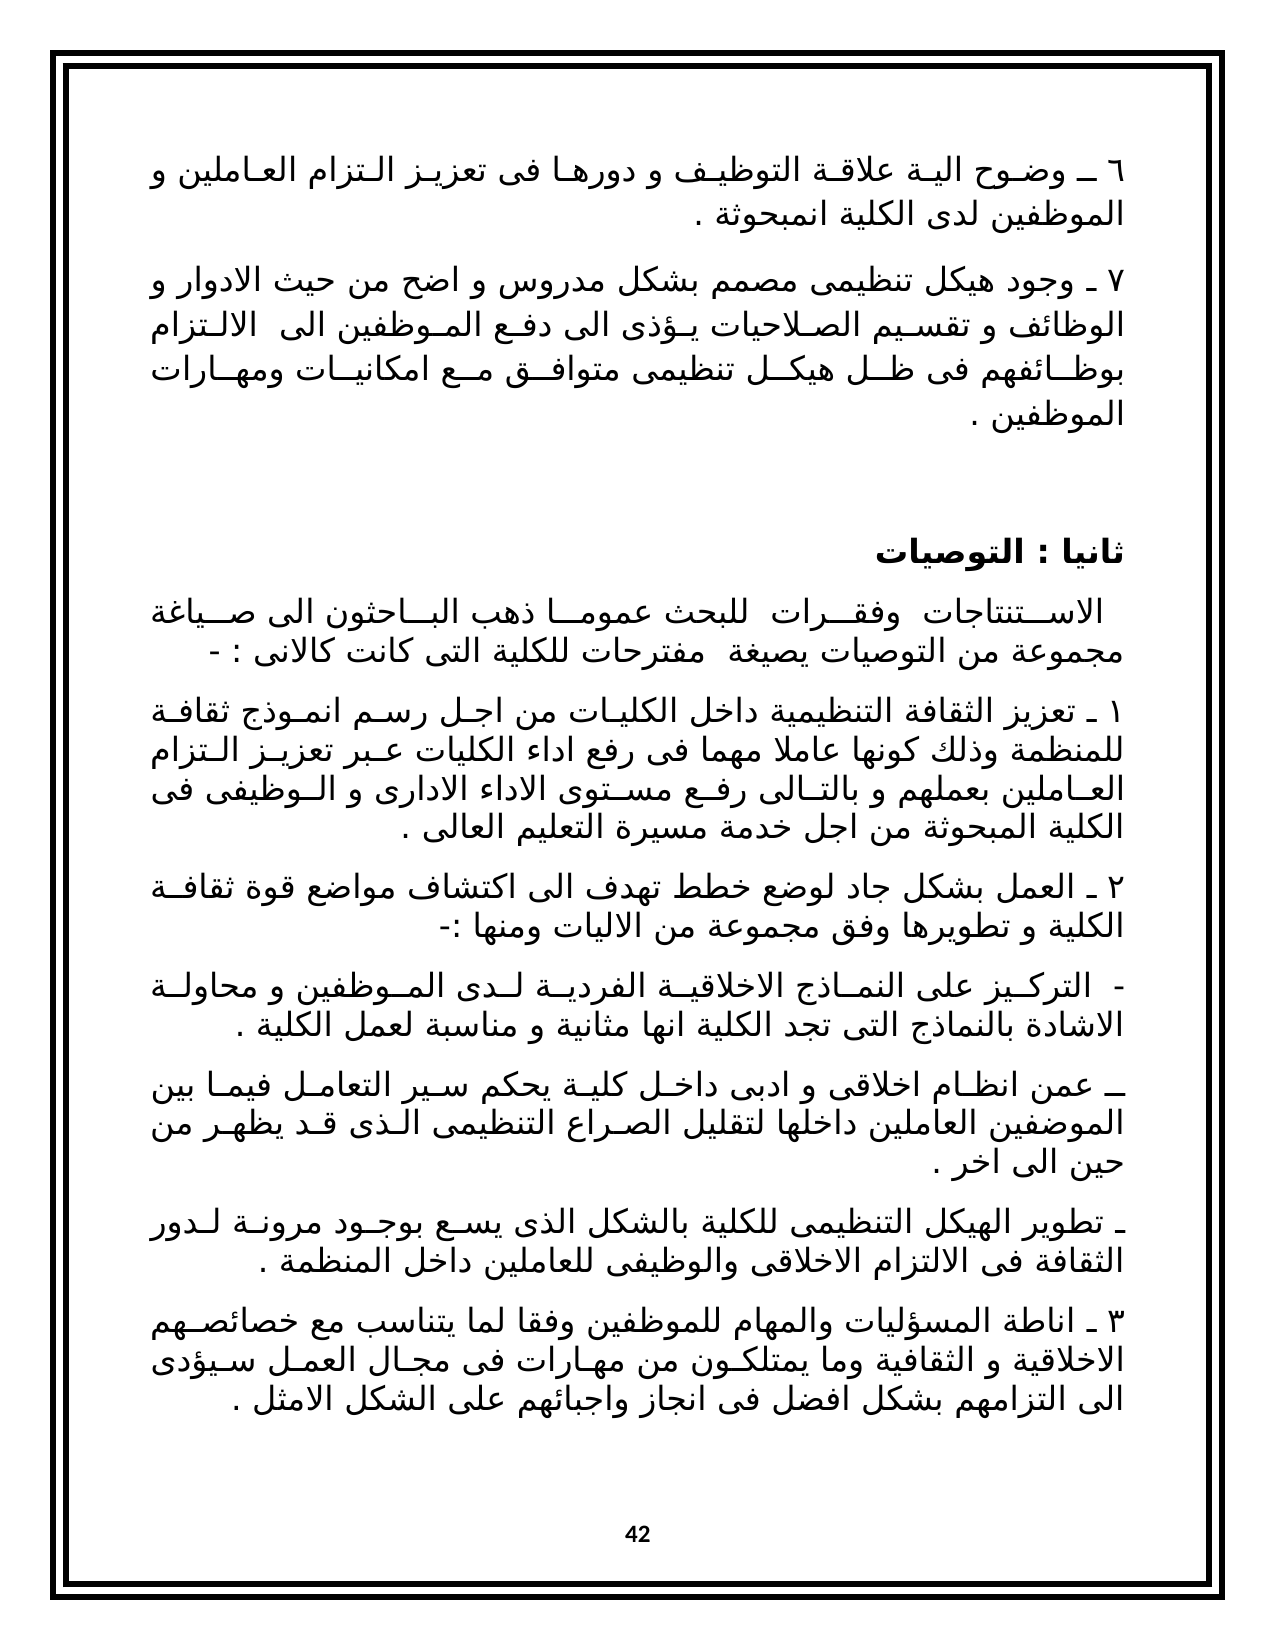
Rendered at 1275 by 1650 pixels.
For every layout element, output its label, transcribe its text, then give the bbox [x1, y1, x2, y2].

text ۱ ـ تعزیز الثقافة التنظیمیة داخل الكلیات من اجل رسم انموذج ثقافة للمنظمة وذلك كونها عاملا مهما فی رفع اداء الكلیات عبر تعزیز التزام العاملین بعملهم و بالتالی رفع مستوی الاداء الاداری و الوظیفی فی الكلیة المبحوثة من اجل خدمة مسیرة التعلیم العالی . [150, 691, 1125, 847]
text الاستنتاجات وفقرات للبحث عموما ذهب الباحثون الی صیاغة مجموعة من التوصیات یصیغة مفترحات للكلیة التی كانت كالانی : - [150, 592, 1125, 670]
text ـ عمن انظام اخلاقی و ادبی داخل كلیة یحكم سیر التعامل فیما بین الموضفین العاملین داخلها لتقلیل الصراع التنظیمی الذی قد یظهر من حین الی اخر . [150, 1065, 1125, 1182]
text ۲ ـ العمل بشكل جاد لوضع خطط تهدف الی اكتشاف مواضع قوة ثقافة الكلیة و تطویرها وفق مجموعة من الالیات ومنها :- [150, 867, 1125, 946]
text - التركیز علی النماذج الاخلاقیة الفردیة لدی الموظفین و محاولة الاشادة بالنماذج التی تجد الكلیة انها مثانیة و مناسبة لعمل الكلیة . [150, 966, 1125, 1044]
text ـ تطویر الهیكل التنظیمی للكلیة بالشكل الذی یسع بوجود مرونة لدور الثقافة فی الالتزام الاخلاقی والوظیفی للعاملین داخل المنظمة . [150, 1202, 1125, 1280]
text ٦ ـ وضوح الیة علاقة التوظیف و دورها فی تعزیز التزام العاملین و الموظفین لدی الكلیة انمبحوثة . [150, 150, 1125, 233]
text ۷ ـ وجود هیكل تنظیمی مصمم بشكل مدروس و اضح من حیث الادوار و الوظائف و تقسیم الصلاحیات یؤذی الی دفع الموظفین الی الالتزام بوظائفهم فی ظل هیكل تنظیمی متوافق مع امكانیات ومهارات الموظفین . [150, 260, 1125, 433]
text ۳ ـ اناطة المسؤلیات والمهام للموظفین وفقا لما یتناسب مع خصائصهم الاخلاقیة و الثقافیة وما یمتلكون من مهارات فی مجال العمل سیؤدی الی التزامهم بشكل افضل فی انجاز واجبائهم علی الشكل الامثل . [150, 1301, 1125, 1418]
text ثانيا : التوصيات [150, 533, 1125, 571]
